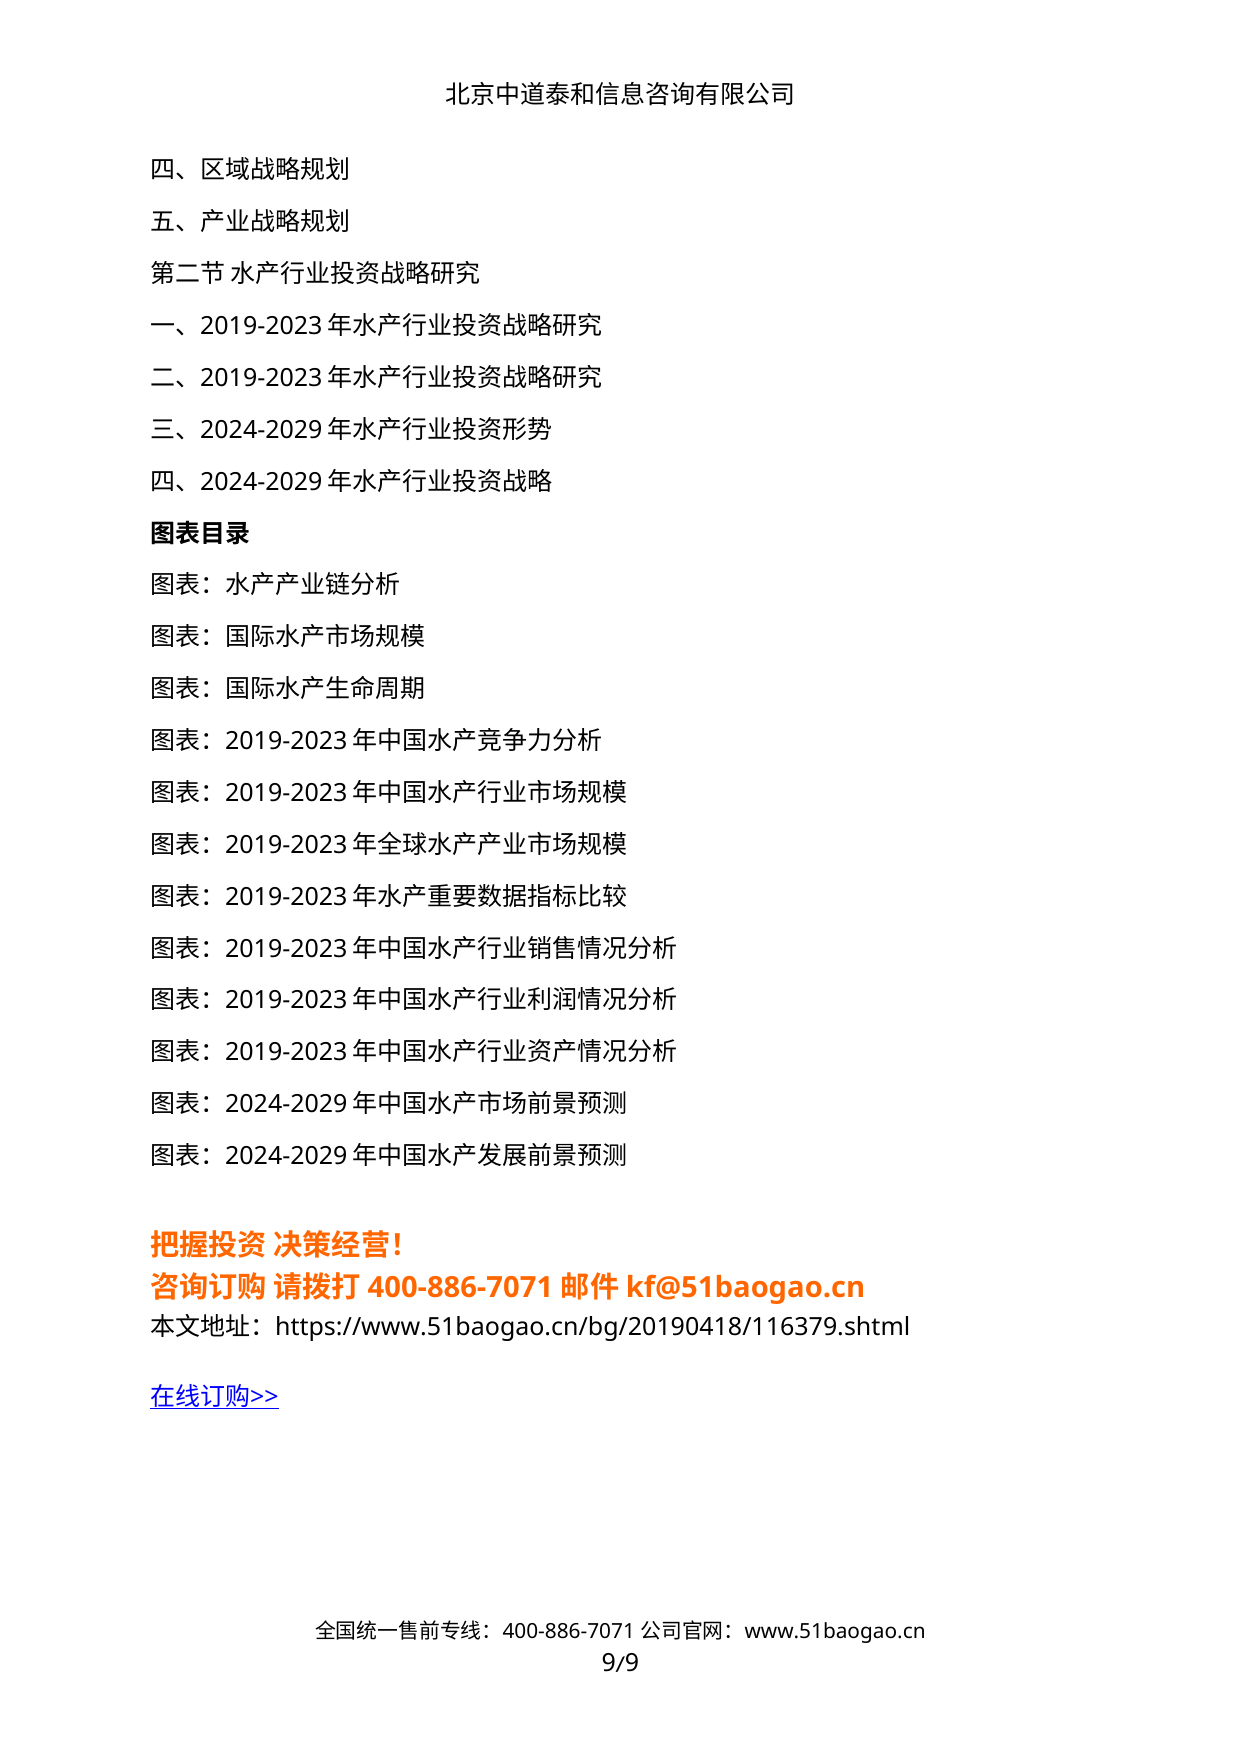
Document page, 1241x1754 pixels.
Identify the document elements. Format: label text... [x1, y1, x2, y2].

text 在线订购>> [150, 1342, 1090, 1413]
text 图表：2024-2029年中国水产市场前景预测 [150, 1084, 1090, 1120]
text 第二节 水产行业投资战略研究 [150, 254, 1090, 290]
text 三、2024-2029年水产行业投资形势 [150, 409, 1090, 446]
text 二、2019-2023年水产行业投资战略研究 [150, 357, 1090, 394]
text 四、区域战略规划 [150, 150, 1090, 186]
text 图表：2019-2023年水产重要数据指标比较 [150, 876, 1090, 912]
text 一、2019-2023年水产行业投资战略研究 [150, 306, 1090, 342]
text 图表：2019-2023年中国水产行业资产情况分析 [150, 1032, 1090, 1068]
text 图表：2019-2023年中国水产竞争力分析 [150, 721, 1090, 757]
text 图表目录 [150, 513, 1090, 549]
text 图表：水产产业链分析 [150, 565, 1090, 601]
text 图表：2019-2023年全球水产产业市场规模 [150, 824, 1090, 861]
text 把握投资 决策经营！咨询订购 请拨打 400-886-7071 邮件 kf@51baogao.cn本文地址：https://www.51baogao.cn/bg/20190418/116379.shtml [150, 1187, 1090, 1342]
text 图表：国际水产市场规模 [150, 617, 1090, 653]
text 图表：2019-2023年中国水产行业销售情况分析 [150, 928, 1090, 964]
text 图表：2024-2029年中国水产发展前景预测 [150, 1136, 1090, 1172]
text 五、产业战略规划 [150, 202, 1090, 238]
text 图表：国际水产生命周期 [150, 669, 1090, 705]
text 图表：2019-2023年中国水产行业市场规模 [150, 772, 1090, 809]
text 图表：2019-2023年中国水产行业利润情况分析 [150, 980, 1090, 1016]
text 四、2024-2029年水产行业投资战略 [150, 461, 1090, 497]
